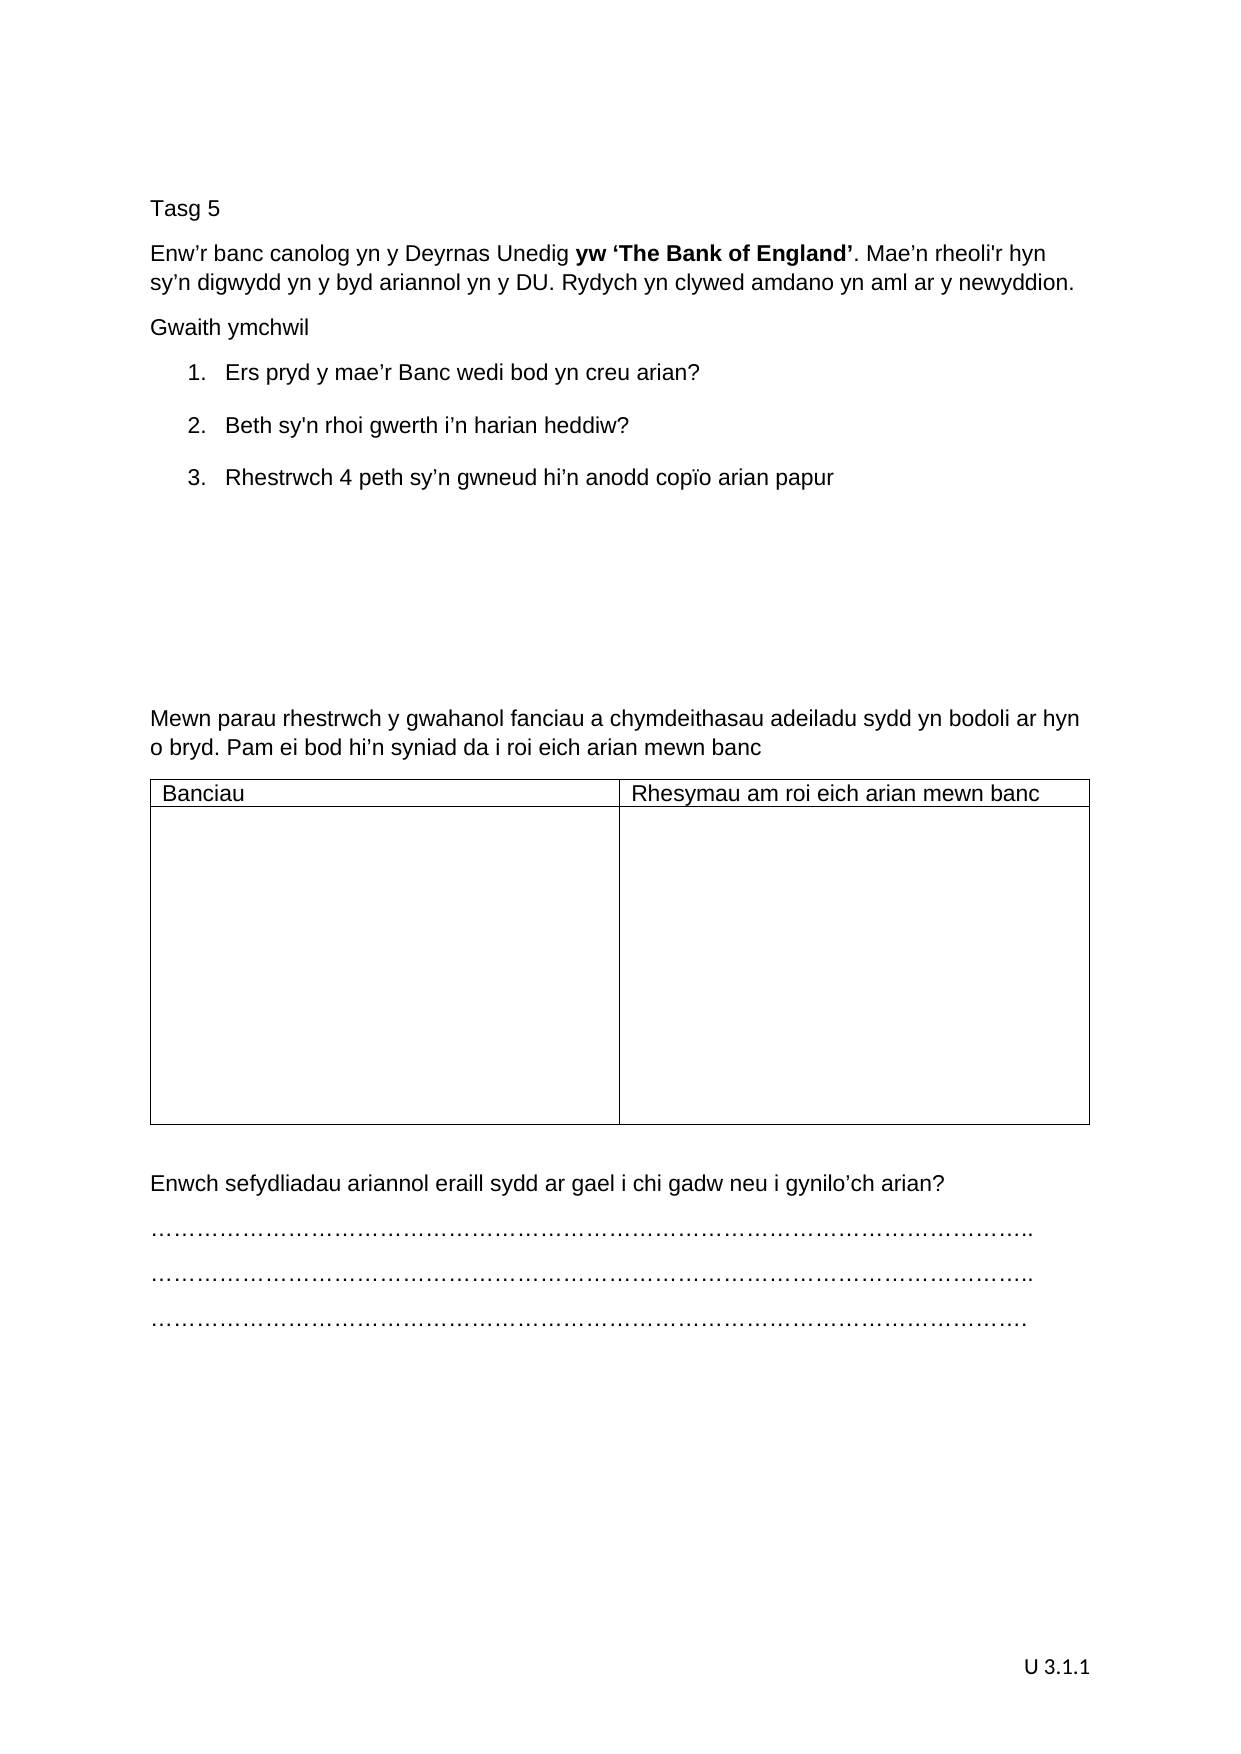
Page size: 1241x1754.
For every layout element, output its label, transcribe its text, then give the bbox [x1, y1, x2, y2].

list Rhestrwch 4 peth sy’n gwneud hi’n anodd copïo arian papur [187, 464, 1090, 491]
text …………………………………………………………………………………………………….. [150, 1260, 1090, 1286]
text …………………………………………………………………………………………………….. [150, 1215, 1090, 1241]
table_header Banciau [151, 780, 619, 806]
text Gwaith ymchwil [150, 314, 1090, 340]
table_header Rhesymau am roi eich arian mewn banc [620, 780, 1089, 806]
table_cell [151, 807, 619, 1123]
text Mewn parau rhestrwch y gwahanol fanciau a chymdeithasau adeiladu sydd yn bodoli ar hyn o bryd. Pam ei bod hi’n syniad da i roi eich arian mewn banc [150, 705, 1090, 760]
text Enw’r banc canolog yn y Deyrnas Unedig yw ‘The Bank of England’. Mae’n rheoli'r hyn sy’n digwydd yn y byd ariannol yn y DU. Rydych yn clywed amdano yn aml ar y newyddion. [150, 240, 1090, 295]
text Enwch sefydliadau ariannol eraill sydd ar gael i chi gadw neu i gynilo’ch arian? [150, 1170, 1090, 1196]
list Beth sy'n rhoi gwerth i’n harian heddiw? [187, 412, 1090, 438]
text Tasg 5 [150, 195, 1090, 221]
list Ers pryd y mae’r Banc wedi bod yn creu arian? [187, 359, 1090, 385]
table_cell [620, 807, 1089, 1123]
text ……………………………………………………………………………………………………. [150, 1305, 1090, 1331]
